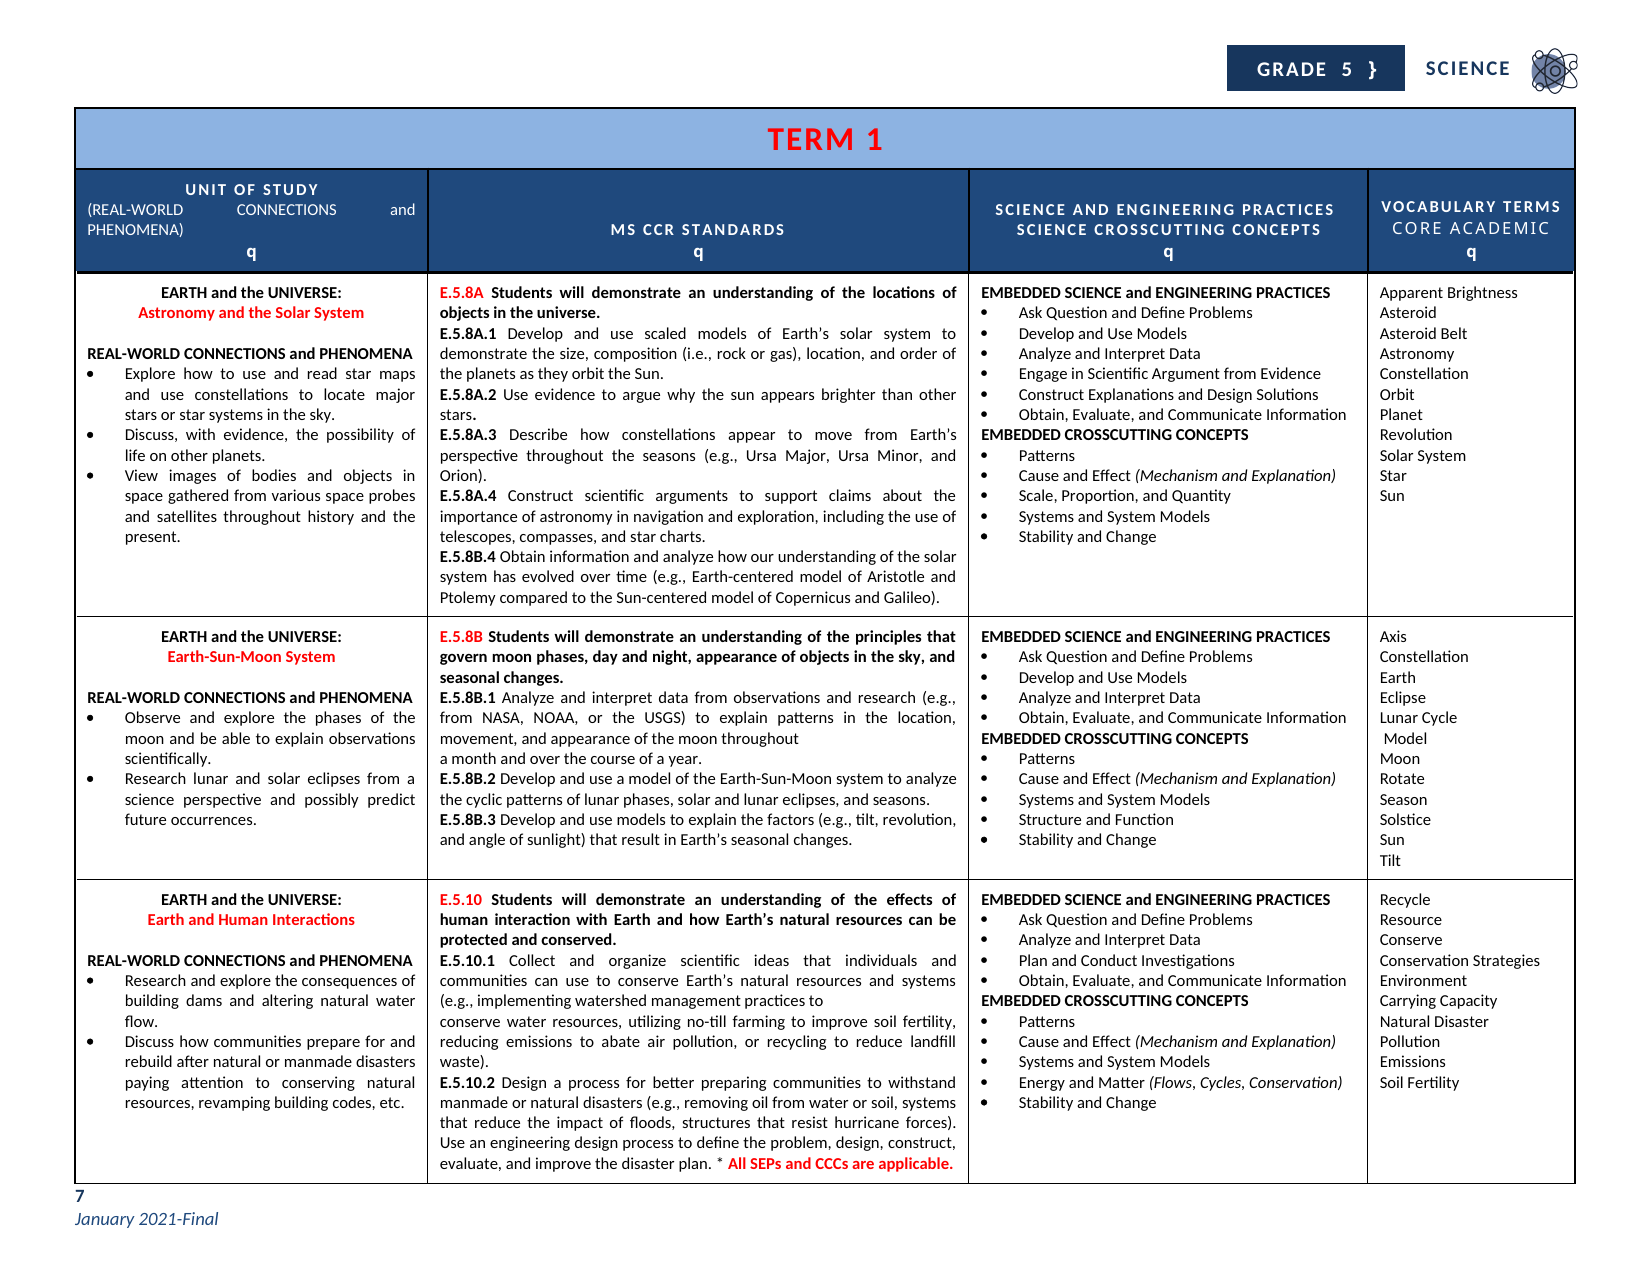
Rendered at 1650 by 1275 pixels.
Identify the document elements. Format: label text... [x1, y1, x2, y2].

table_cell EMBEDDED SCIENCE and ENGINEERING PRACTICES Ask Question and Define Problems Analyze and Interpret Data Plan and Conduct Investigations Obtain, Evaluate, and Communicate Information EMBEDDED CROSSCUTTING CONCEPTS Patterns Cause and Effect (Mechanism and Explanation) Systems and System Models Energy and Matter (Flows, Cycles, Conservation) Stability and Change [969, 880, 1367, 1182]
table_cell EARTH and the UNIVERSE: Earth-Sun-Moon System REAL-WORLD CONNECTIONS and PHENOMENA Observe and explore the phases of the moon and be able to explain observations scientifically. Research lunar and solar eclipses from a science perspective and possibly predict future occurrences. [76, 617, 427, 879]
table_cell E.5.8B Students will demonstrate an understanding of the principles that govern moon phases, day and night, appearance of objects in the sky, and seasonal changes. E.5.8B.1 Analyze and interpret data from observations and research (e.g., from NASA, NOAA, or the USGS) to explain patterns in the location, movement, and appearance of the moon throughout a month and over the course of a year. E.5.8B.2 Develop and use a model of the Earth-Sun-Moon system to analyze the cyclic patterns of lunar phases, solar and lunar eclipses, and seasons. E.5.8B.3 Develop and use models to explain the factors (e.g., tilt, revolution, and angle of sunlight) that result in Earth’s seasonal changes. [428, 617, 968, 879]
table_cell VOCABULARY TERMS CORE ACADEMIC q [1369, 170, 1574, 271]
table_cell SCIENCE AND ENGINEERING PRACTICES SCIENCE CROSSCUTTING CONCEPTS q [970, 170, 1367, 271]
table_cell E.5.8A Students will demonstrate an understanding of the locations of objects in the universe. E.5.8A.1 Develop and use scaled models of Earth’s solar system to demonstrate the size, composition (i.e., rock or gas), location, and order of the planets as they orbit the Sun. E.5.8A.2 Use evidence to argue why the sun appears brighter than other stars. E.5.8A.3 Describe how constellations appear to move from Earth’s perspective throughout the seasons (e.g., Ursa Major, Ursa Minor, and Orion). E.5.8A.4 Construct scientific arguments to support claims about the importance of astronomy in navigation and exploration, including the use of telescopes, compasses, and star charts. E.5.8B.4 Obtain information and analyze how our understanding of the solar system has evolved over time (e.g., Earth-centered model of Aristotle and Ptolemy compared to the Sun-centered model of Copernicus and Galileo). [428, 274, 968, 616]
table_cell UNIT OF STUDY (REAL-WORLD CONNECTIONS and PHENOMENA) q [76, 170, 427, 271]
table_cell Apparent Brightness Asteroid Asteroid Belt Astronomy Constellation Orbit Planet Revolution Solar System Star Sun [1368, 271, 1574, 616]
table_cell Axis Constellation Earth Eclipse Lunar Cycle Model Moon Rotate Season Solstice Sun Tilt [1368, 616, 1574, 879]
table_cell E.5.10 Students will demonstrate an understanding of the effects of human interaction with Earth and how Earth’s natural resources can be protected and conserved. E.5.10.1 Collect and organize scientific ideas that individuals and communities can use to conserve Earth’s natural resources and systems (e.g., implementing watershed management practices to conserve water resources, utilizing no-till farming to improve soil fertility, reducing emissions to abate air pollution, or recycling to reduce landfill waste). E.5.10.2 Design a process for better preparing communities to withstand manmade or natural disasters (e.g., removing oil from water or soil, systems that reduce the impact of floods, structures that resist hurricane forces). Use an engineering design process to define the problem, design, construct, evaluate, and improve the disaster plan. * All SEPs and CCCs are applicable. [428, 880, 968, 1182]
table_cell EARTH and the UNIVERSE: Earth and Human Interactions REAL-WORLD CONNECTIONS and PHENOMENA Research and explore the consequences of building dams and altering natural water flow. Discuss how communities prepare for and rebuild after natural or manmade disasters paying attention to conserving natural resources, revamping building codes, etc. [76, 880, 427, 1182]
table_cell EMBEDDED SCIENCE and ENGINEERING PRACTICES Ask Question and Define Problems Develop and Use Models Analyze and Interpret Data Engage in Scientific Argument from Evidence Construct Explanations and Design Solutions Obtain, Evaluate, and Communicate Information EMBEDDED CROSSCUTTING CONCEPTS Patterns Cause and Effect (Mechanism and Explanation) Scale, Proportion, and Quantity Systems and System Models Stability and Change [969, 274, 1367, 616]
table_cell MS CCR STANDARDS q [429, 170, 968, 271]
table_header TERM 1 [76, 109, 1574, 168]
table_cell EMBEDDED SCIENCE and ENGINEERING PRACTICES Ask Question and Define Problems Develop and Use Models Analyze and Interpret Data Obtain, Evaluate, and Communicate Information EMBEDDED CROSSCUTTING CONCEPTS Patterns Cause and Effect (Mechanism and Explanation) Systems and System Models Structure and Function Stability and Change [969, 617, 1367, 879]
table_cell Recycle Resource Conserve Conservation Strategies Environment Carrying Capacity Natural Disaster Pollution Emissions Soil Fertility [1368, 879, 1574, 1182]
table_cell EARTH and the UNIVERSE: Astronomy and the Solar System REAL-WORLD CONNECTIONS and PHENOMENA Explore how to use and read star maps and use constellations to locate major stars or star systems in the sky. Discuss, with evidence, the possibility of life on other planets. View images of bodies and objects in space gathered from various space probes and satellites throughout history and the present. [76, 272, 427, 616]
